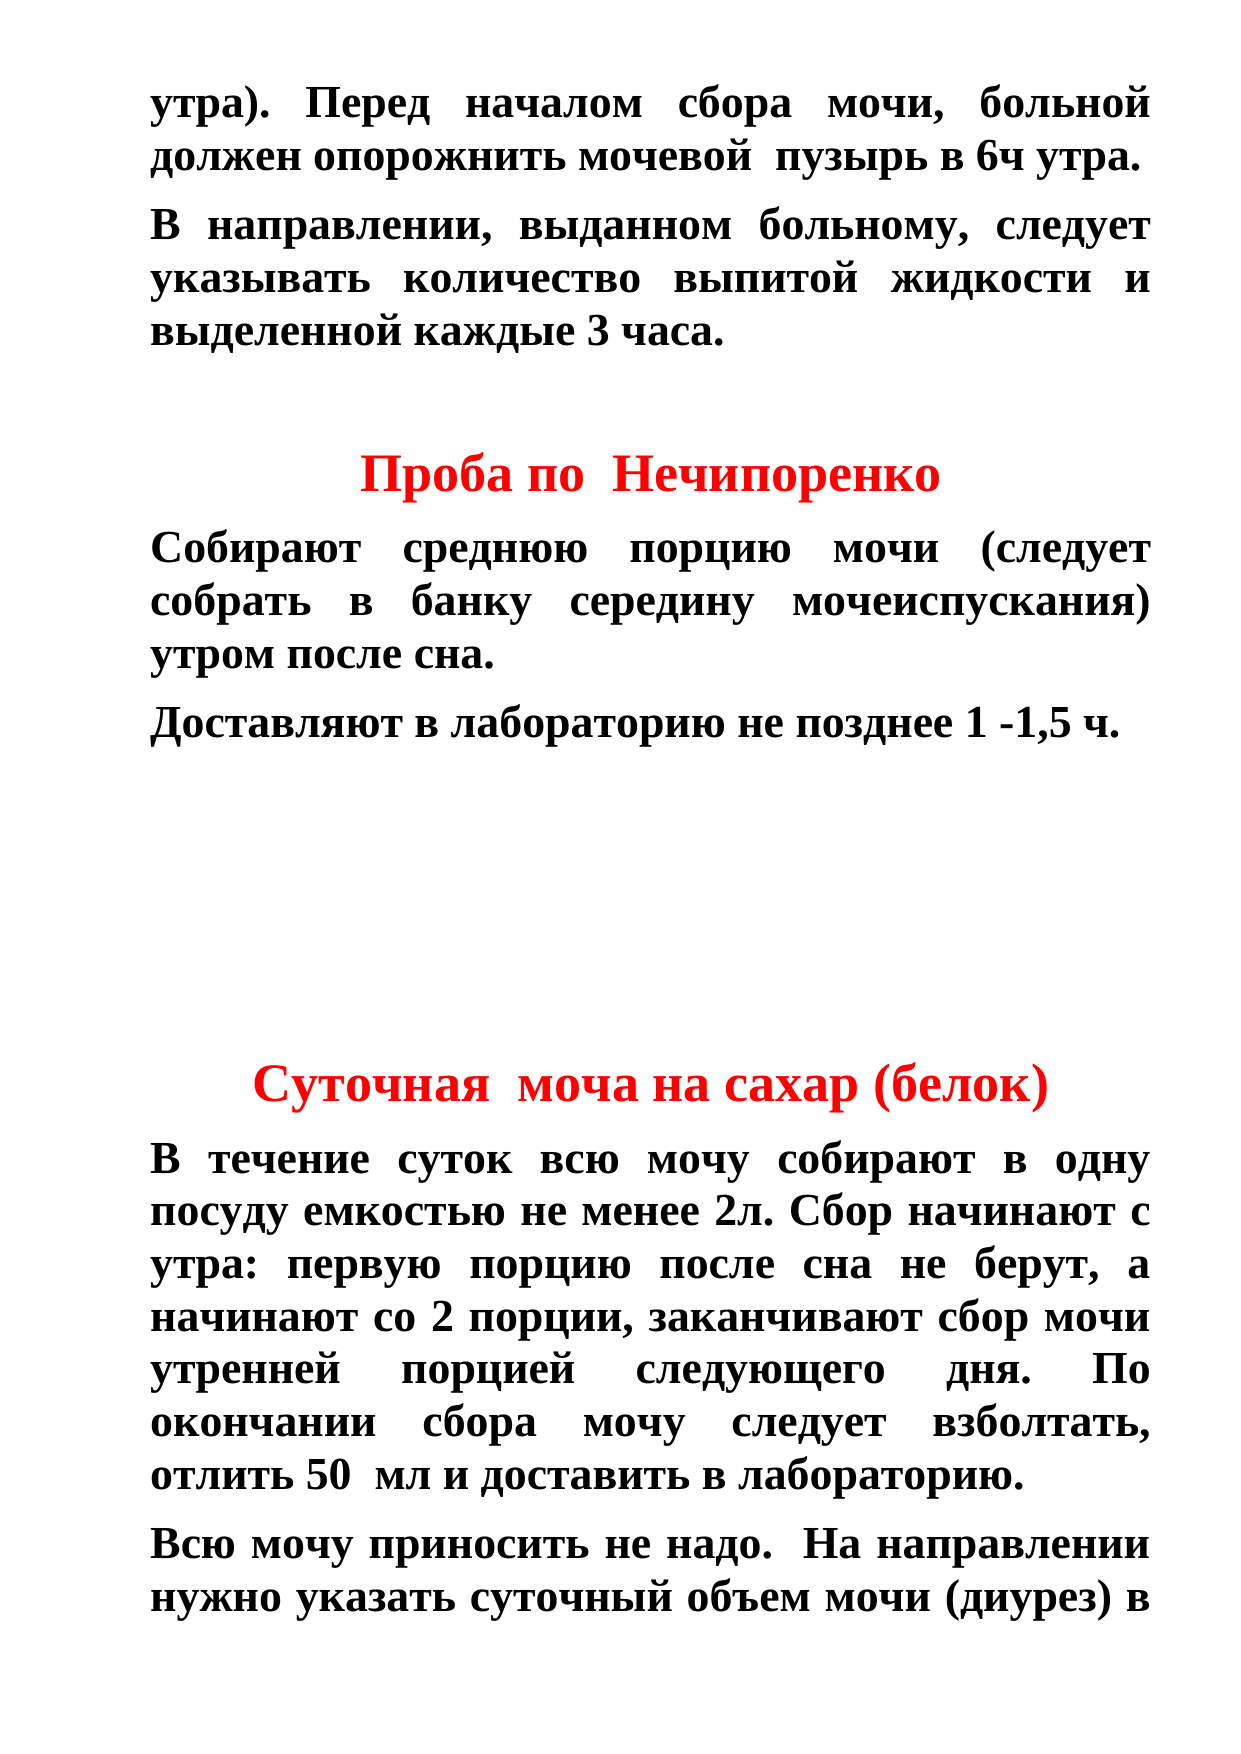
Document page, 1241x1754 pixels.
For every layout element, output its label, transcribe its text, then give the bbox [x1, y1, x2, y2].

text Суточная моча на сахар (белок) [150, 1051, 1152, 1114]
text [150, 75, 1152, 180]
text В течение суток всю мочу собирают в одну посуду емкостью не менее 2л. Сбор начинают с утра: первую порцию после сна не берут, а начинают со 2 порции, заканчивают сбор мочи утренней порцией следующего дня. По окончании сбора мочу следует взболтать, отлить 50 мл и доставить в лабораторию. [150, 1130, 1152, 1499]
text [150, 1516, 1152, 1621]
text Собирают среднюю порцию мочи (следует собрать в банку середину мочеиспускания) утром после сна. [150, 520, 1152, 678]
text В направлении, выданном больному, следует указывать количество выпитой жидкости и выделенной каждые 3 часа. [150, 197, 1152, 355]
text Проба по Нечипоренко [150, 441, 1152, 503]
text Доставляют в лабораторию не позднее 1 -1,5 ч. [150, 695, 1152, 748]
